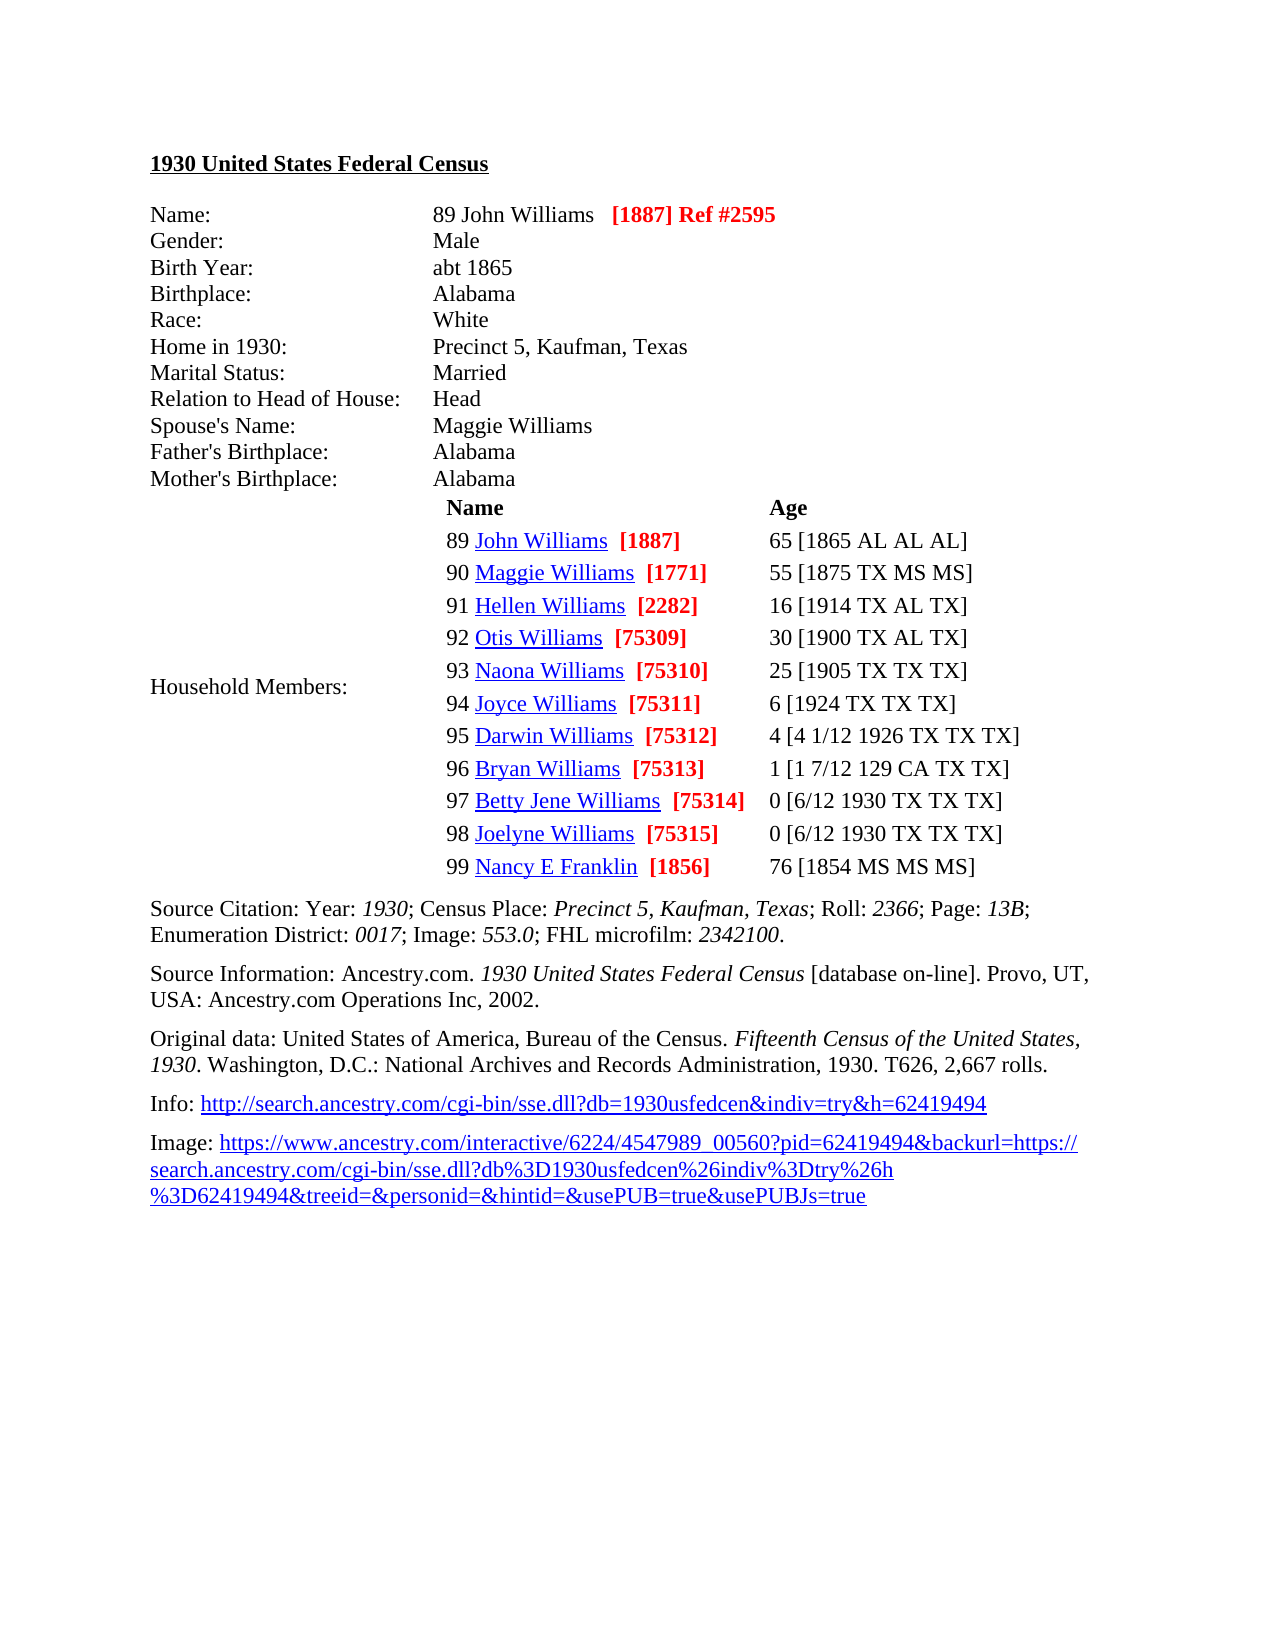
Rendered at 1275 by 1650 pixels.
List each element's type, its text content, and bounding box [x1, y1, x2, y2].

table_cell Birth Year: [150, 254, 433, 280]
text 1930 United States Federal Census [150, 150, 1125, 176]
table_cell [433, 491, 1125, 882]
table_cell Relation to Head of House: [150, 386, 433, 412]
text Source Citation: Year: 1930; Census Place: Precinct 5, Kaufman, Texas; Roll: 2366; Page: 13B; Enumeration District: 0017; Image: 553.0; FHL microfilm: 2342100. [150, 895, 1125, 947]
table_cell Head [433, 386, 1125, 412]
table_cell Household Members: [150, 491, 433, 882]
table_cell Alabama [433, 438, 1125, 464]
table_cell Maggie Williams [433, 412, 1125, 438]
table_cell Birthplace: [150, 280, 433, 306]
table_cell Home in 1930: [150, 333, 433, 359]
table_cell abt 1865 [433, 254, 1125, 280]
table_cell Precinct 5, Kaufman, Texas [433, 333, 1125, 359]
text Original data: United States of America, Bureau of the Census. Fifteenth Census of the United States, 1930. Washington, D.C.: National Archives and Records Administration, 1930. T626, 2,667 rolls. [150, 1025, 1125, 1078]
table_header 89 John Williams [1887] Ref #2595 [433, 201, 1125, 227]
table_cell Alabama [433, 465, 1125, 491]
table_cell Father's Birthplace: [150, 438, 433, 464]
text Source Information: Ancestry.com. 1930 United States Federal Census [database on-line]. Provo, UT, USA: Ancestry.com Operations Inc, 2002. [150, 960, 1125, 1013]
table_cell White [433, 306, 1125, 333]
table_cell Marital Status: [150, 359, 433, 386]
table_cell Gender: [150, 228, 433, 254]
table_cell Spouse's Name: [150, 412, 433, 438]
table_header Name: [150, 201, 433, 227]
table_cell Male [433, 228, 1125, 254]
table_cell Race: [150, 306, 433, 333]
table_cell Alabama [433, 280, 1125, 306]
text Info: http://search.ancestry.com/cgi-bin/sse.dll?db=1930usfedcen&indiv=try&h=62419494 [150, 1090, 1125, 1117]
table_cell Married [433, 359, 1125, 386]
text Image: https://www.ancestry.com/interactive/6224/4547989_00560?pid=62419494&backurl=https://search.ancestry.com/cgi-bin/sse.dll?db%3D1930usfedcen%26indiv%3Dtry%26h%3D62419494&treeid=&personid=&hintid=&usePUB=true&usePUBJs=true [150, 1129, 1125, 1208]
table_cell Mother's Birthplace: [150, 465, 433, 491]
